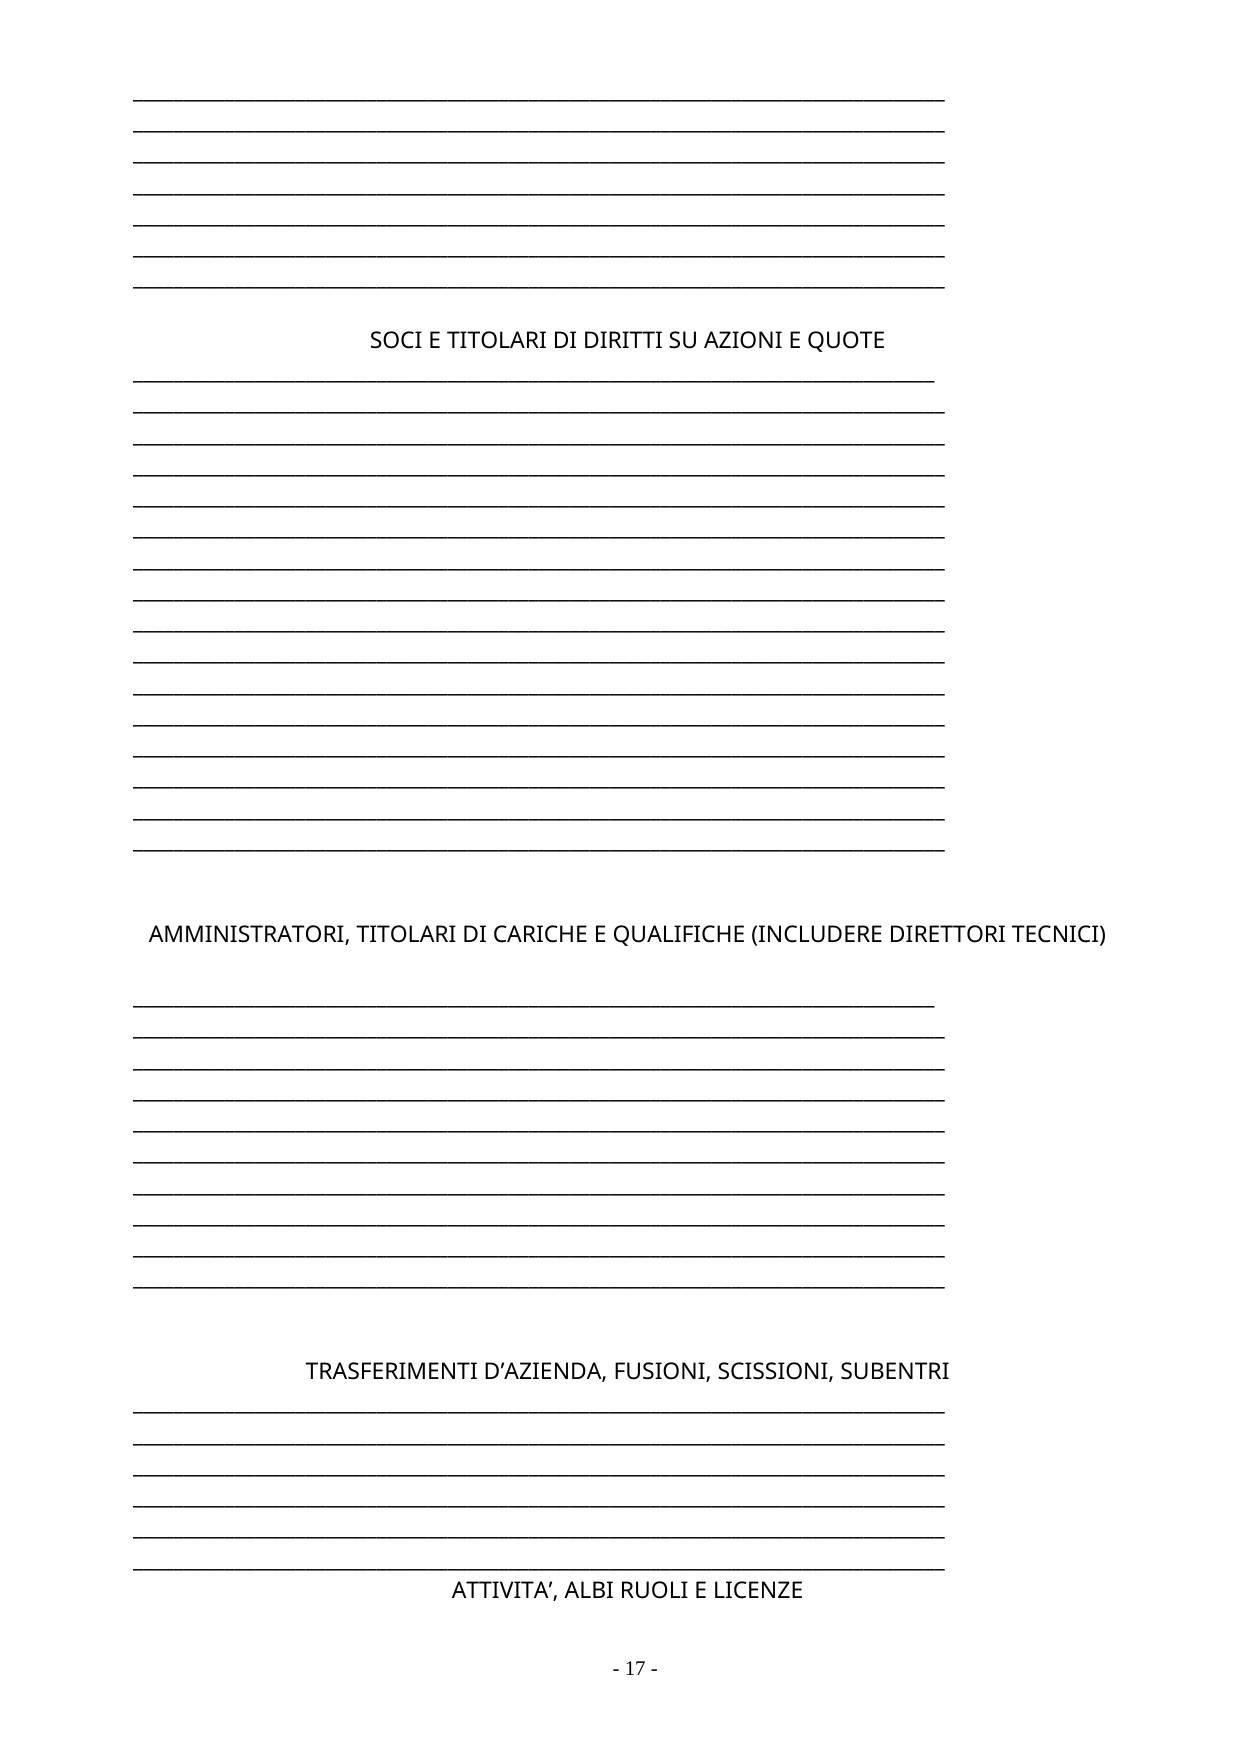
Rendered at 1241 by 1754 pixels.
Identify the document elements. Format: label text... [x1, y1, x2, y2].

text ________________________________________________________________________________ [133, 636, 1122, 668]
text ________________________________________________________________________________ [133, 449, 1122, 480]
text ________________________________________________________________________________ [133, 824, 1122, 855]
text ________________________________________________________________________________ [133, 418, 1122, 449]
text ________________________________________________________________________________ [133, 1043, 1122, 1074]
text ________________________________________________________________________________ [133, 1074, 1122, 1105]
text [133, 1511, 1122, 1543]
text TRASFERIMENTI D’AZIENDA, FUSIONI, SCISSIONI, SUBENTRI [133, 1355, 1122, 1386]
text ________________________________________________________________________________ [133, 1418, 1122, 1449]
text _______________________________________________________________________________ [133, 355, 1122, 386]
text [133, 105, 1122, 136]
text ________________________________________________________________________________ [133, 1105, 1122, 1136]
text ________________________________________________________________________________ [133, 261, 1122, 293]
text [133, 1543, 1122, 1574]
text ________________________________________________________________________________ [133, 668, 1122, 699]
text ________________________________________________________________________________ [133, 1011, 1122, 1043]
text ________________________________________________________________________________ [133, 699, 1122, 730]
text ________________________________________________________________________________ [133, 1261, 1122, 1293]
text ________________________________________________________________________________ [133, 1136, 1122, 1168]
text ________________________________________________________________________________ [133, 1480, 1122, 1511]
text ATTIVITA’, ALBI RUOLI E LICENZE [133, 1574, 1122, 1605]
text ________________________________________________________________________________ [133, 1386, 1122, 1418]
text ________________________________________________________________________________ [133, 574, 1122, 605]
text SOCI E TITOLARI DI DIRITTI SU AZIONI E QUOTE [133, 324, 1122, 355]
text ________________________________________________________________________________ [133, 511, 1122, 543]
text ________________________________________________________________________________ [133, 480, 1122, 511]
text ________________________________________________________________________________ [133, 386, 1122, 418]
text ________________________________________________________________________________ [133, 1199, 1122, 1230]
text ________________________________________________________________________________ [133, 1168, 1122, 1199]
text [133, 136, 1122, 168]
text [133, 74, 1122, 105]
text ________________________________________________________________________________ [133, 199, 1122, 230]
text ________________________________________________________________________________ [133, 230, 1122, 261]
text ________________________________________________________________________________ [133, 1230, 1122, 1261]
text ________________________________________________________________________________ [133, 761, 1122, 793]
text AMMINISTRATORI, TITOLARI DI CARICHE E QUALIFICHE (INCLUDERE DIRETTORI TECNICI) [133, 918, 1122, 949]
text ________________________________________________________________________________ [133, 793, 1122, 824]
text ________________________________________________________________________________ [133, 1449, 1122, 1480]
text ________________________________________________________________________________ [133, 730, 1122, 761]
text _______________________________________________________________________________ [133, 980, 1122, 1011]
text ________________________________________________________________________________ [133, 605, 1122, 636]
text ________________________________________________________________________________ [133, 543, 1122, 574]
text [133, 168, 1122, 199]
